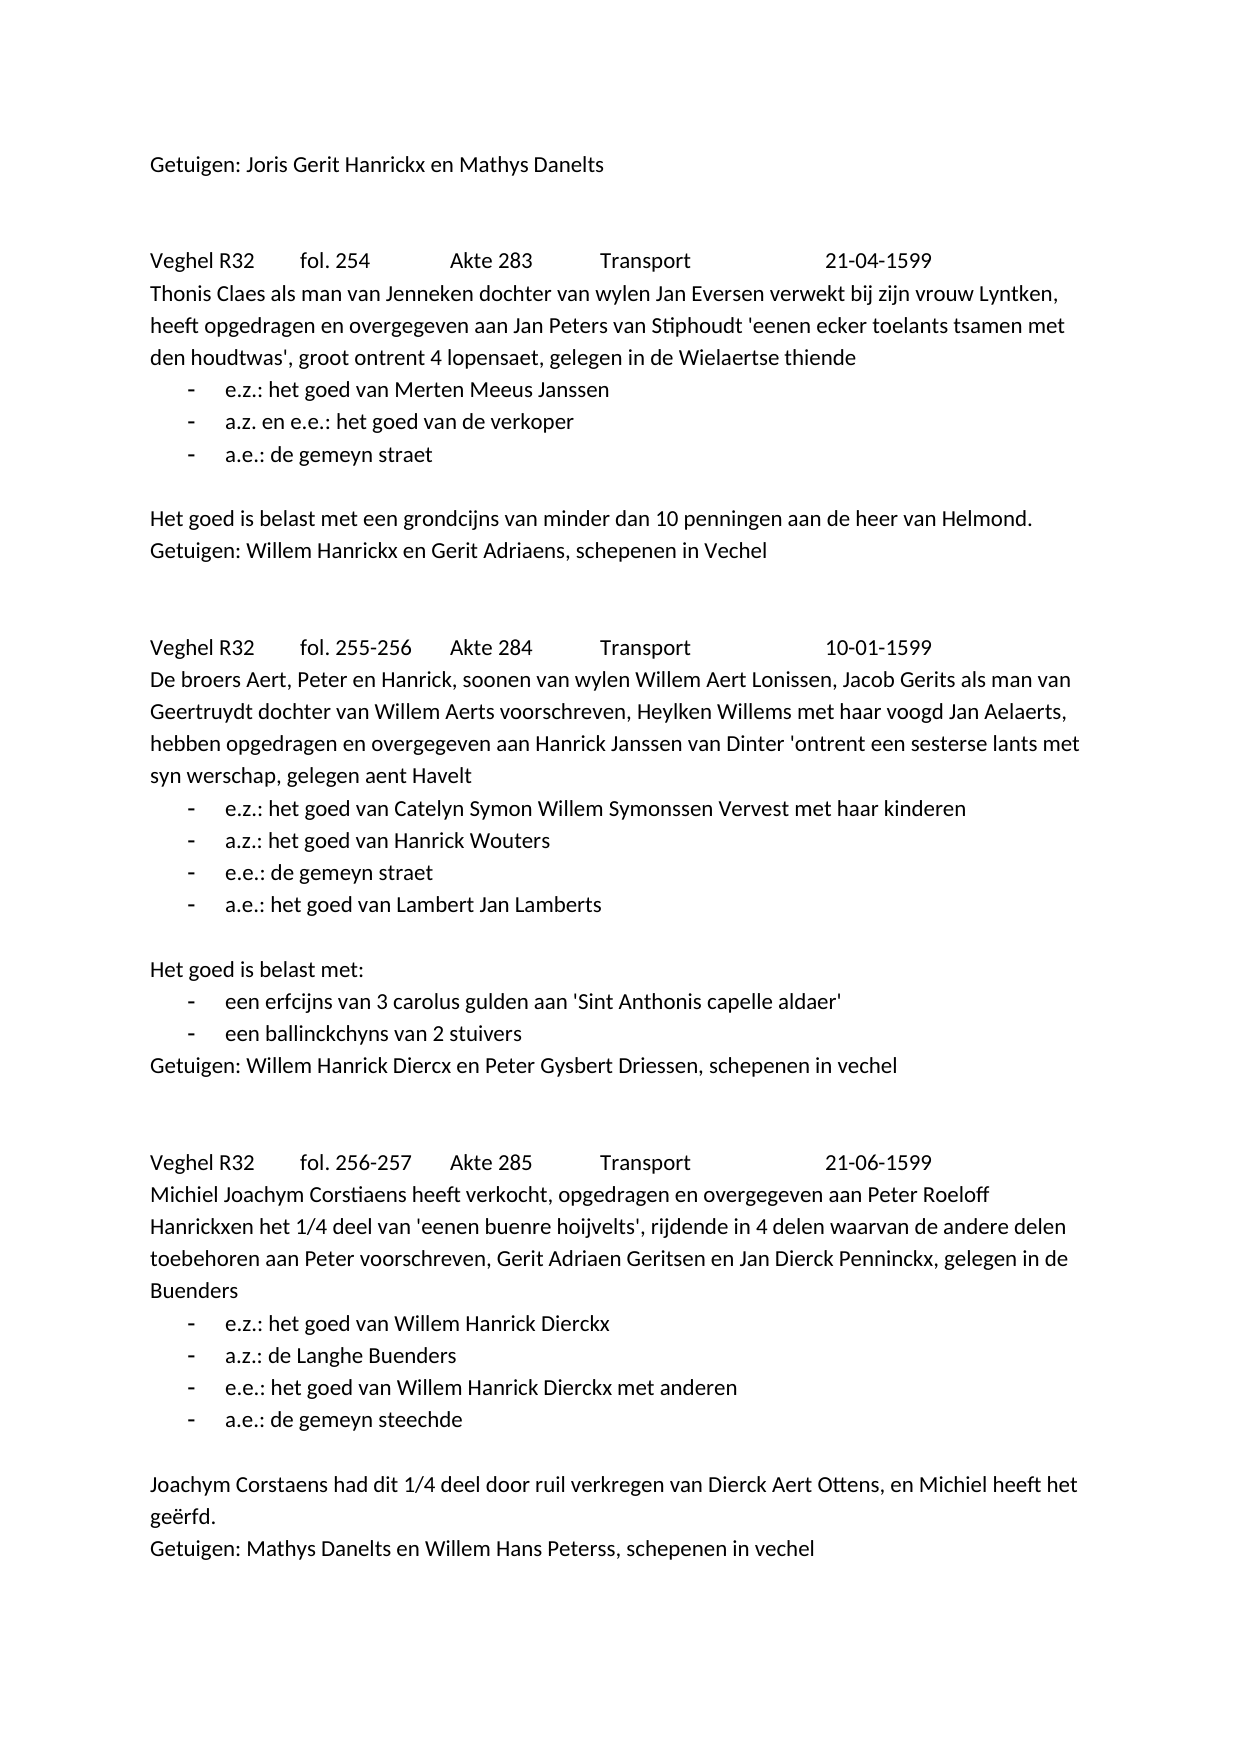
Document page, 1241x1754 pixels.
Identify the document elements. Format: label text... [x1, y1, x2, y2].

list a.z.: het goed van Hanrick Wouters [187, 826, 1090, 854]
list een ballinckchyns van 2 stuivers [187, 1019, 1090, 1047]
text De broers Aert, Peter en Hanrick, soonen van wylen Willem Aert Lonissen, Jacob Gerits als man van Geertruydt dochter van Willem Aerts voorschreven, Heylken Willems met haar voogd Jan Aelaerts, hebben opgedragen en overgegeven aan Hanrick Janssen van Dinter 'ontrent een sesterse lants met syn werschap, gelegen aent Havelt [150, 665, 1090, 789]
text Het goed is belast met een grondcijns van minder dan 10 penningen aan de heer van Helmond. [150, 504, 1090, 532]
list een erfcijns van 3 carolus gulden aan 'Sint Anthonis capelle aldaer' [187, 987, 1090, 1015]
text Het goed is belast met: [150, 922, 1090, 983]
text Getuigen: Willem Hanrick Diercx en Peter Gysbert Driessen, schepenen in vechel [150, 1051, 1090, 1079]
list e.e.: het goed van Willem Hanrick Dierckx met anderen [187, 1373, 1090, 1401]
text Veghel R32 fol. 255-256 Akte 284 Transport 10-01-1599 [150, 633, 1090, 661]
text Getuigen: Mathys Danelts en Willem Hans Peterss, schepenen in vechel [150, 1534, 1090, 1562]
list a.z.: de Langhe Buenders [187, 1341, 1090, 1369]
list e.z.: het goed van Willem Hanrick Dierckx [187, 1309, 1090, 1337]
text Michiel Joachym Corstiaens heeft verkocht, opgedragen en overgegeven aan Peter Roeloff Hanrickxen het 1/4 deel van 'eenen buenre hoijvelts', rijdende in 4 delen waarvan de andere delen toebehoren aan Peter voorschreven, Gerit Adriaen Geritsen en Jan Dierck Penninckx, gelegen in de Buenders [150, 1180, 1090, 1304]
list a.e.: de gemeyn steechde [187, 1405, 1090, 1433]
list a.e.: de gemeyn straet [187, 440, 1090, 468]
text Thonis Claes als man van Jenneken dochter van wylen Jan Eversen verwekt bij zijn vrouw Lyntken, heeft opgedragen en overgegeven aan Jan Peters van Stiphoudt 'eenen ecker toelants tsamen met den houdtwas', groot ontrent 4 lopensaet, gelegen in de Wielaertse thiende [150, 279, 1090, 371]
list e.z.: het goed van Catelyn Symon Willem Symonssen Vervest met haar kinderen [187, 794, 1090, 822]
list a.z. en e.e.: het goed van de verkoper [187, 407, 1090, 436]
list e.e.: de gemeyn straet [187, 858, 1090, 886]
text Veghel R32 fol. 256-257 Akte 285 Transport 21-06-1599 [150, 1148, 1090, 1176]
text Joachym Corstaens had dit 1/4 deel door ruil verkregen van Dierck Aert Ottens, en Michiel heeft het geërfd. [150, 1470, 1090, 1530]
text Getuigen: Joris Gerit Hanrickx en Mathys Danelts [150, 150, 1090, 178]
list e.z.: het goed van Merten Meeus Janssen [187, 375, 1090, 403]
text Veghel R32 fol. 254 Akte 283 Transport 21-04-1599 [150, 247, 1090, 274]
list a.e.: het goed van Lambert Jan Lamberts [187, 890, 1090, 918]
text Getuigen: Willem Hanrickx en Gerit Adriaens, schepenen in Vechel [150, 536, 1090, 564]
